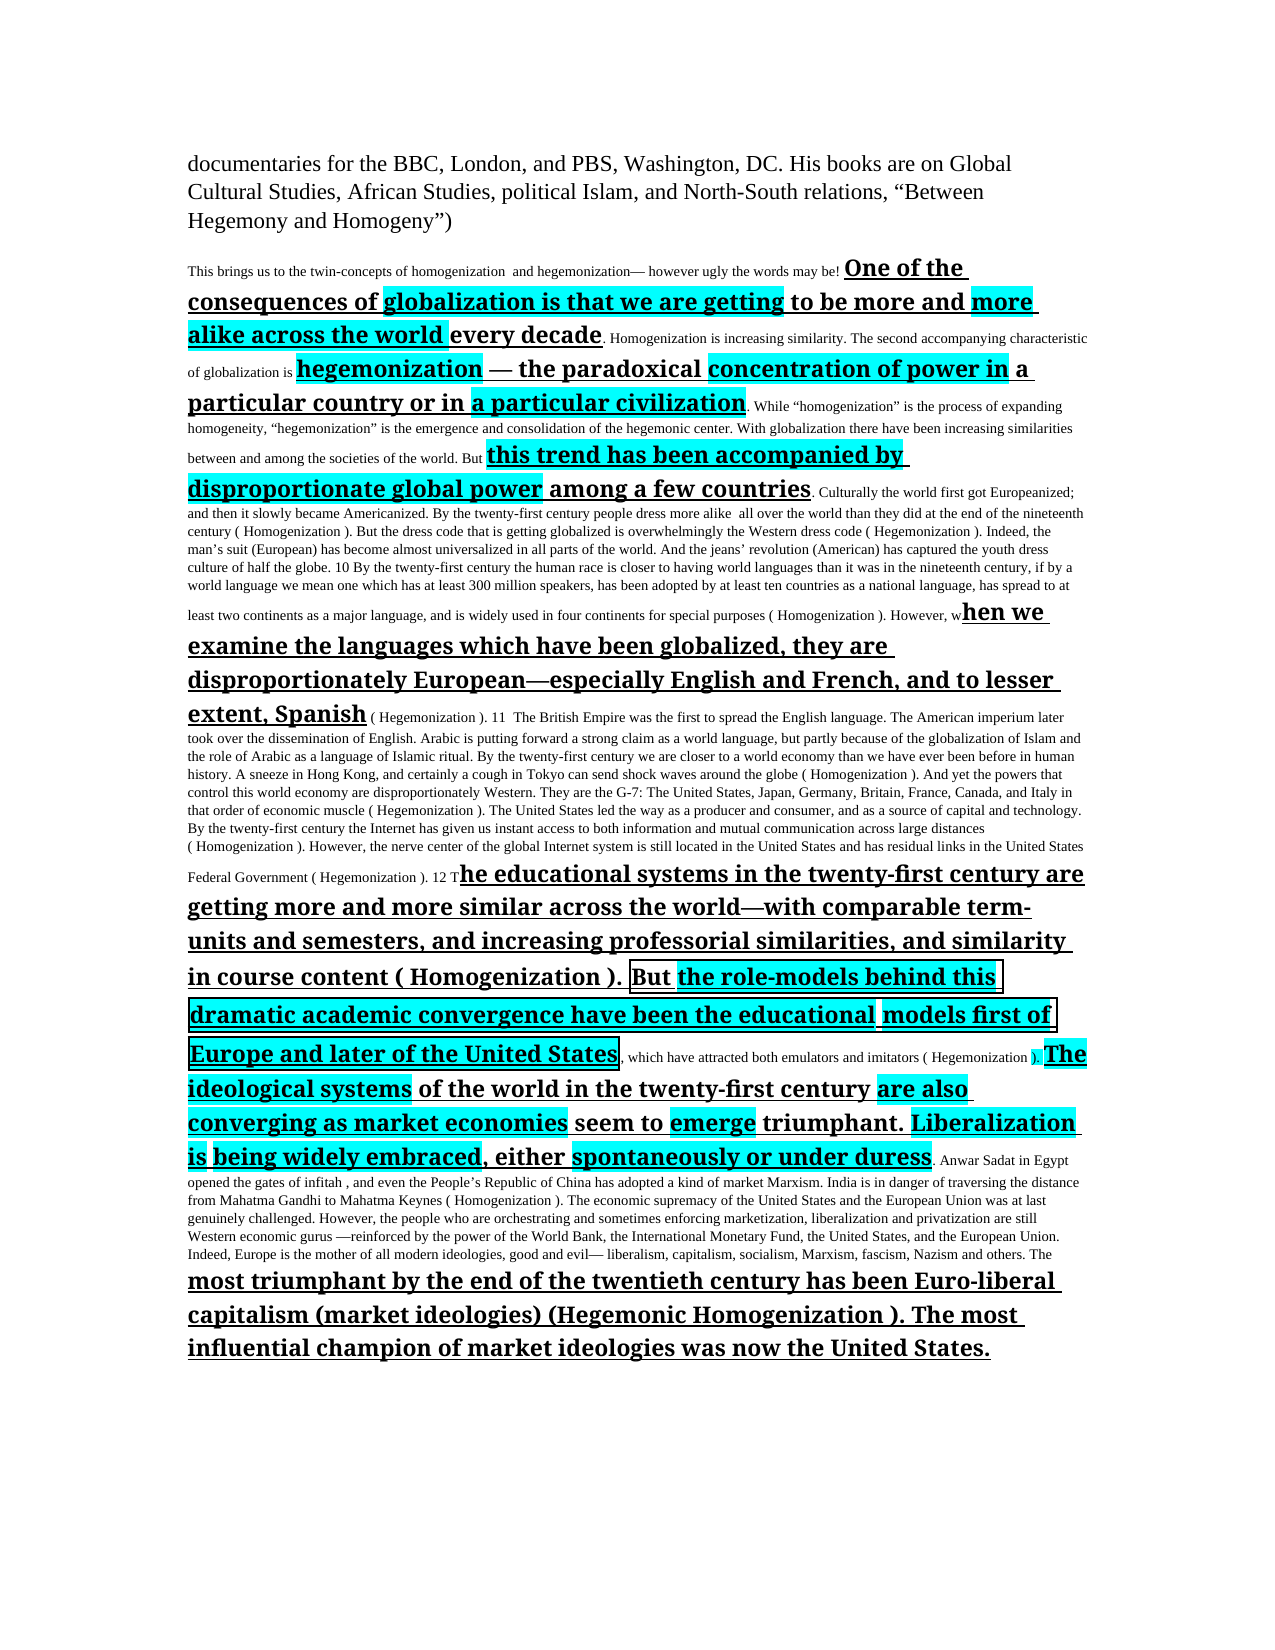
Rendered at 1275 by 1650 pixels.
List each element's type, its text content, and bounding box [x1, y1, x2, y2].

text This brings us to the twin-concepts of homogenization and hegemonization— however ugly the words may be! One of the consequences of globalization is that we are getting to be more and more alike across the world every decade. Homogenization is increasing similarity. The second accompanying characteristic of globalization is hegemonization — the paradoxical concentration of power in a particular country or in a particular civilization. While “homogenization” is the process of expanding homogeneity, “hegemonization” is the emergence and consolidation of the hegemonic center. With globalization there have been increasing similarities between and among the societies of the world. But this trend has been accompanied by disproportionate global power among a few countries. Culturally the world first got Europeanized; and then it slowly became Americanized. By the twenty-first century people dress more alike all over the world than they did at the end of the nineteenth century ( Homogenization ). But the dress code that is getting globalized is overwhelmingly the Western dress code ( Hegemonization ). Indeed, the man’s suit (European) has become almost universalized in all parts of the world. And the jeans’ revolution (American) has captured the youth dress culture of half the globe. 10 By the twenty-first century the human race is closer to having world languages than it was in the nineteenth century, if by a world language we mean one which has at least 300 million speakers, has been adopted by at least ten countries as a national language, has spread to at least two continents as a major language, and is widely used in four continents for special purposes ( Homogenization ). However, when we examine the languages which have been globalized, they are disproportionately European—especially English and French, and to lesser extent, Spanish ( Hegemonization ). 11 The British Empire was the first to spread the English language. The American imperium later took over the dissemination of English. Arabic is putting forward a strong claim as a world language, but partly because of the globalization of Islam and the role of Arabic as a language of Islamic ritual. By the twenty-first century we are closer to a world economy than we have ever been before in human history. A sneeze in Hong Kong, and certainly a cough in Tokyo can send shock waves around the globe ( Homogenization ). And yet the powers that control this world economy are disproportionately Western. They are the G-7: The United States, Japan, Germany, Britain, France, Canada, and Italy in that order of economic muscle ( Hegemonization ). The United States led the way as a producer and consumer, and as a source of capital and technology. By the twenty-first century the Internet has given us instant access to both information and mutual communication across large distances ( Homogenization ). However, the nerve center of the global Internet system is still located in the United States and has residual links in the United States Federal Government ( Hegemonization ). 12 The educational systems in the twenty-first century are getting more and more similar across the world—with comparable term-units and semesters, and increasing professorial similarities, and similarity in course content ( Homogenization ). But the role-models behind this dramatic academic convergence have been the educational models first of Europe and later of the United States, which have attracted both emulators and imitators ( Hegemonization ). The ideological systems of the world in the twenty-first century are also converging as market economies seem to emerge triumphant. Liberalization is being widely embraced, either spontaneously or under duress. Anwar Sadat in Egypt opened the gates of infitah , and even the People’s Republic of China has adopted a kind of market Marxism. India is in danger of traversing the distance from Mahatma Gandhi to Mahatma Keynes ( Homogenization ). The economic supremacy of the United States and the European Union was at last genuinely challenged. However, the people who are orchestrating and sometimes enforcing marketization, liberalization and privatization are still Western economic gurus —reinforced by the power of the World Bank, the International Monetary Fund, the United States, and the European Union. Indeed, Europe is the mother of all modern ideologies, good and evil— liberalism, capitalism, socialism, Marxism, fascism, Nazism and others. The most triumphant by the end of the twentieth century has been Euro-liberal capitalism (market ideologies) (Hegemonic Homogenization ). The most influential champion of market ideologies was now the United States. [187, 252, 1087, 1363]
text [187, 150, 1087, 233]
